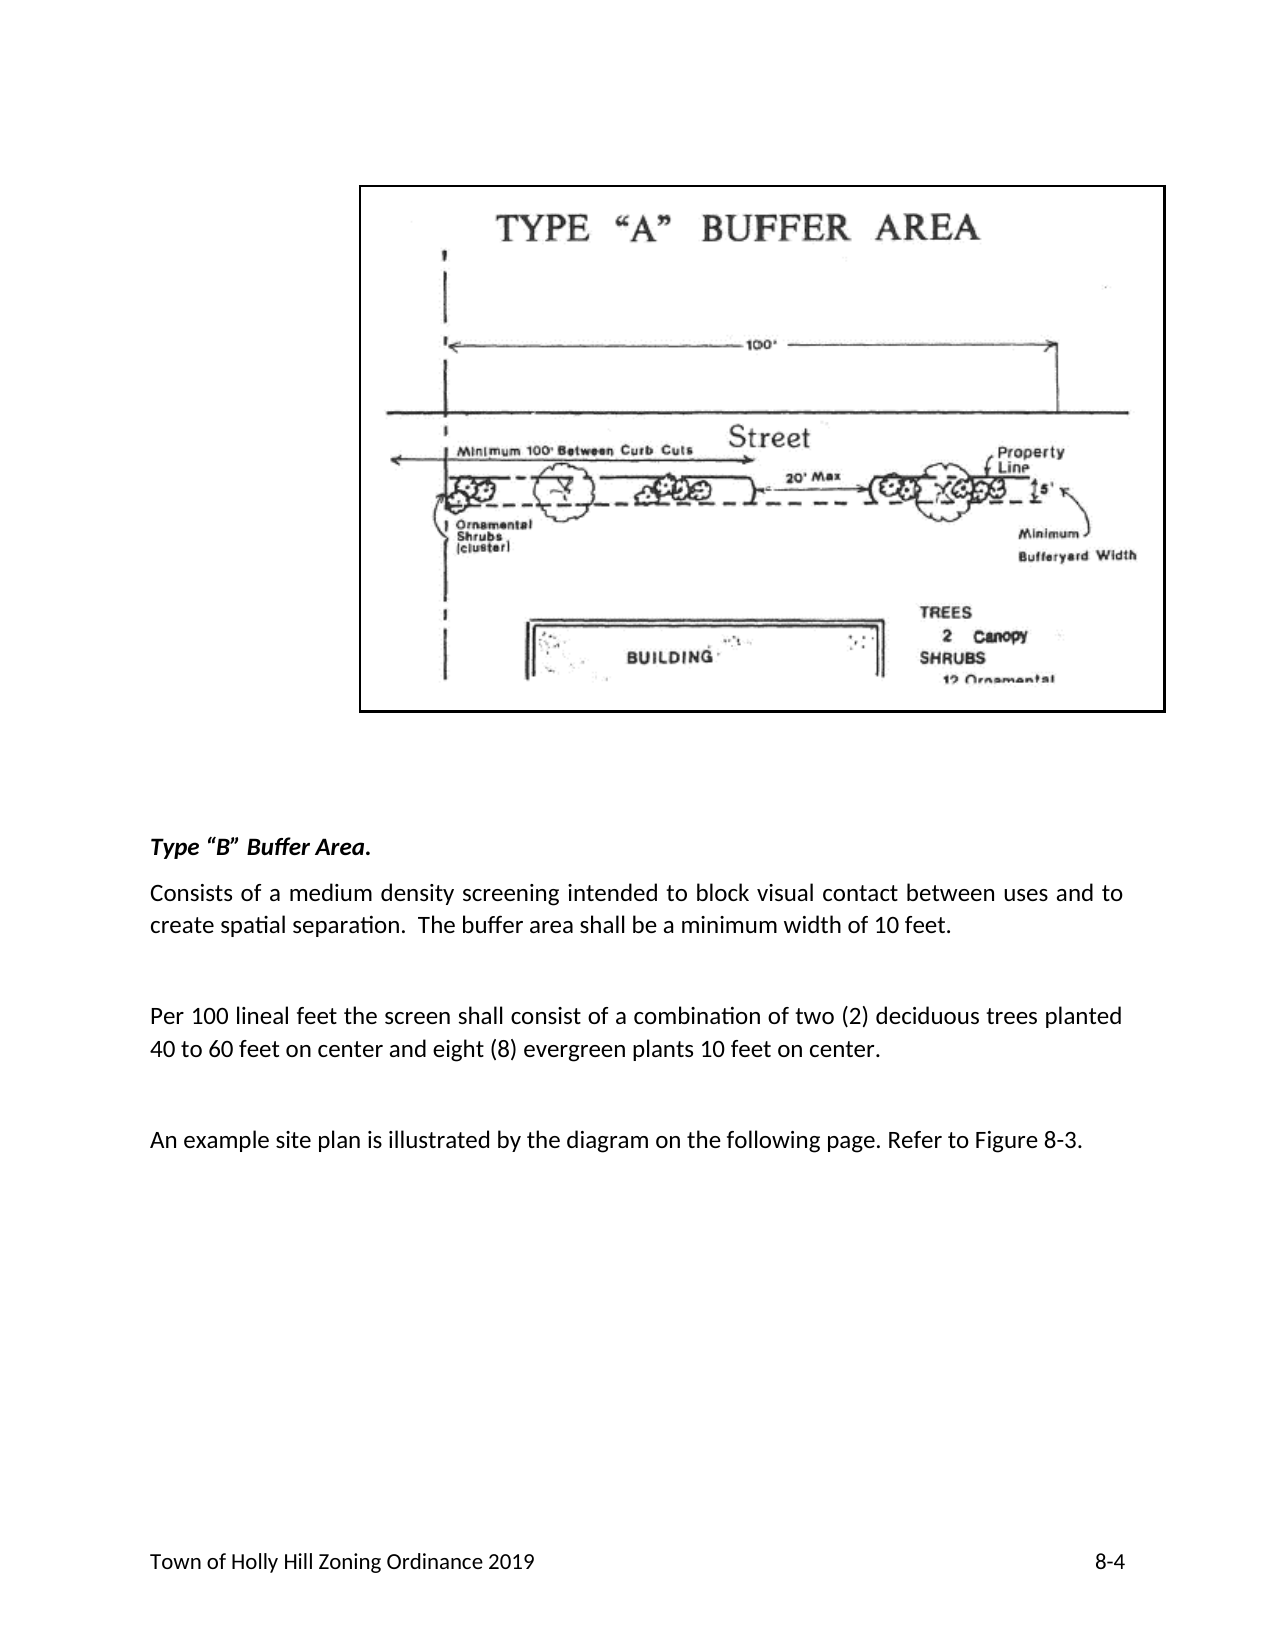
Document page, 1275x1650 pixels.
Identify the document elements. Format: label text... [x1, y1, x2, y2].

picture [361, 187, 1163, 710]
text Consists of a medium density screening intended to block visual contact between uses and to create spatial separation. The buffer area shall be a minimum width of 10 feet. [150, 877, 1125, 940]
text Per 100 lineal feet the screen shall consist of a combination of two (2) deciduous trees planted 40 to 60 feet on center and eight (8) evergreen plants 10 feet on center. [150, 1000, 1125, 1064]
text Type “B” Buffer Area. [150, 831, 1125, 862]
text An example site plan is illustrated by the diagram on the following page. Refer to Figure 8-3. [150, 1124, 1125, 1155]
